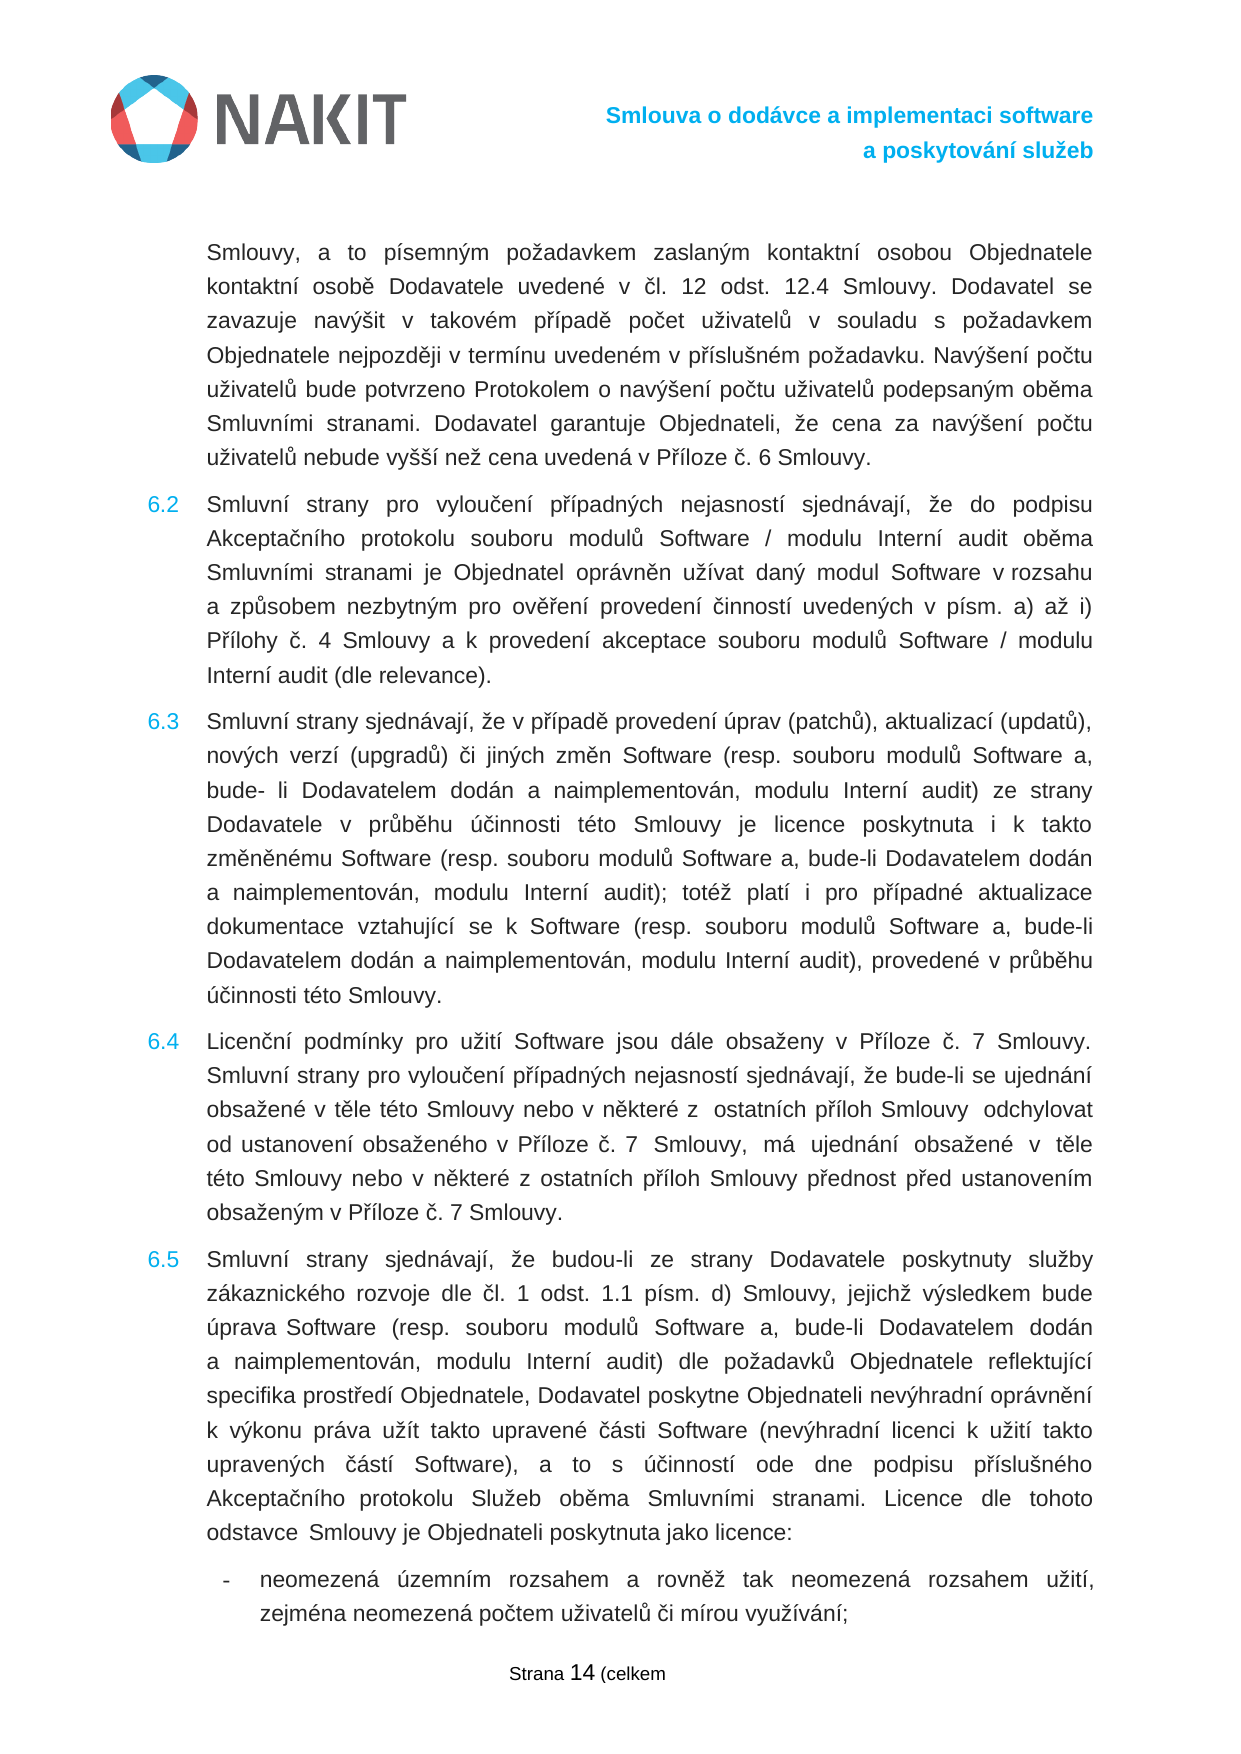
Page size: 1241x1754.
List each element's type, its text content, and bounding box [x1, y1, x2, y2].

list Smluvní strany sjednávají, že budou-li ze strany Dodavatele poskytnuty služby zákaznického rozvoje dle čl. 1 odst. 1.1 písm. d) Smlouvy, jejichž výsledkem bude úprava Software (resp. souboru modulů Software a, bude-li Dodavatelem dodán a naimplementován, modulu Interní audit) dle požadavků Objednatele reflektující specifika prostředí Objednatele, Dodavatel poskytne Objednateli nevýhradní oprávnění k výkonu práva užít takto upravené části Software (nevýhradní licenci k užití takto upravených částí Software), a to s účinností ode dne podpisu příslušného Akceptačního protokolu Služeb oběma Smluvními stranami. Licence dle tohoto odstavce Smlouvy je Objednateli poskytnuta jako licence: [147, 1246, 1093, 1546]
list neomezená územním rozsahem a rovněž tak neomezená rozsahem užití, zejména neomezená počtem uživatelů či mírou využívání; [222, 1566, 1094, 1626]
list Smluvní strany sjednávají, že v případě provedení úprav (patchů), aktualizací (updatů), nových verzí (upgradů) či jiných změn Software (resp. souboru modulů Software a, bude- li Dodavatelem dodán a naimplementován, modulu Interní audit) ze strany Dodavatele v průběhu účinnosti této Smlouvy je licence poskytnuta i k takto změněnému Software (resp. souboru modulů Software a, bude-li Dodavatelem dodán a naimplementován, modulu Interní audit); totéž platí i pro případné aktualizace dokumentace vztahující se k Software (resp. souboru modulů Software a, bude-li Dodavatelem dodán a naimplementován, modulu Interní audit), provedené v průběhu účinnosti této Smlouvy. [147, 708, 1093, 1008]
list Smluvní strany pro vyloučení případných nejasností sjednávají, že do podpisu Akceptačního protokolu souboru modulů Software / modulu Interní audit oběma Smluvními stranami je Objednatel oprávněn užívat daný modul Software v rozsahu a způsobem nezbytným pro ověření provedení činností uvedených v písm. a) až i) Přílohy č. 4 Smlouvy a k provedení akceptace souboru modulů Software / modulu Interní audit (dle relevance). [147, 491, 1093, 688]
picture [111, 75, 407, 163]
text Smlouvy, a to písemným požadavkem zaslaným kontaktní osobou Objednatele kontaktní osobě Dodavatele uvedené v čl. 12 odst. 12.4 Smlouvy. Dodavatel se zavazuje navýšit v takovém případě počet uživatelů v souladu s požadavkem Objednatele nejpozději v termínu uvedeném v příslušném požadavku. Navýšení počtu uživatelů bude potvrzeno Protokolem o navýšení počtu uživatelů podepsaným oběma Smluvními stranami. Dodavatel garantuje Objednateli, že cena za navýšení počtu uživatelů nebude vyšší než cena uvedená v Příloze č. 6 Smlouvy. [206, 239, 1093, 471]
list Licenční podmínky pro užití Software jsou dále obsaženy v Příloze č. 7 Smlouvy. Smluvní strany pro vyloučení případných nejasností sjednávají, že bude-li se ujednání obsažené v těle této Smlouvy nebo v některé z ostatních příloh Smlouvy odchylovat od ustanovení obsaženého v Příloze č. 7 Smlouvy, má ujednání obsažené v těle této Smlouvy nebo v některé z ostatních příloh Smlouvy přednost před ustanovením obsaženým v Příloze č. 7 Smlouvy. [147, 1028, 1093, 1225]
